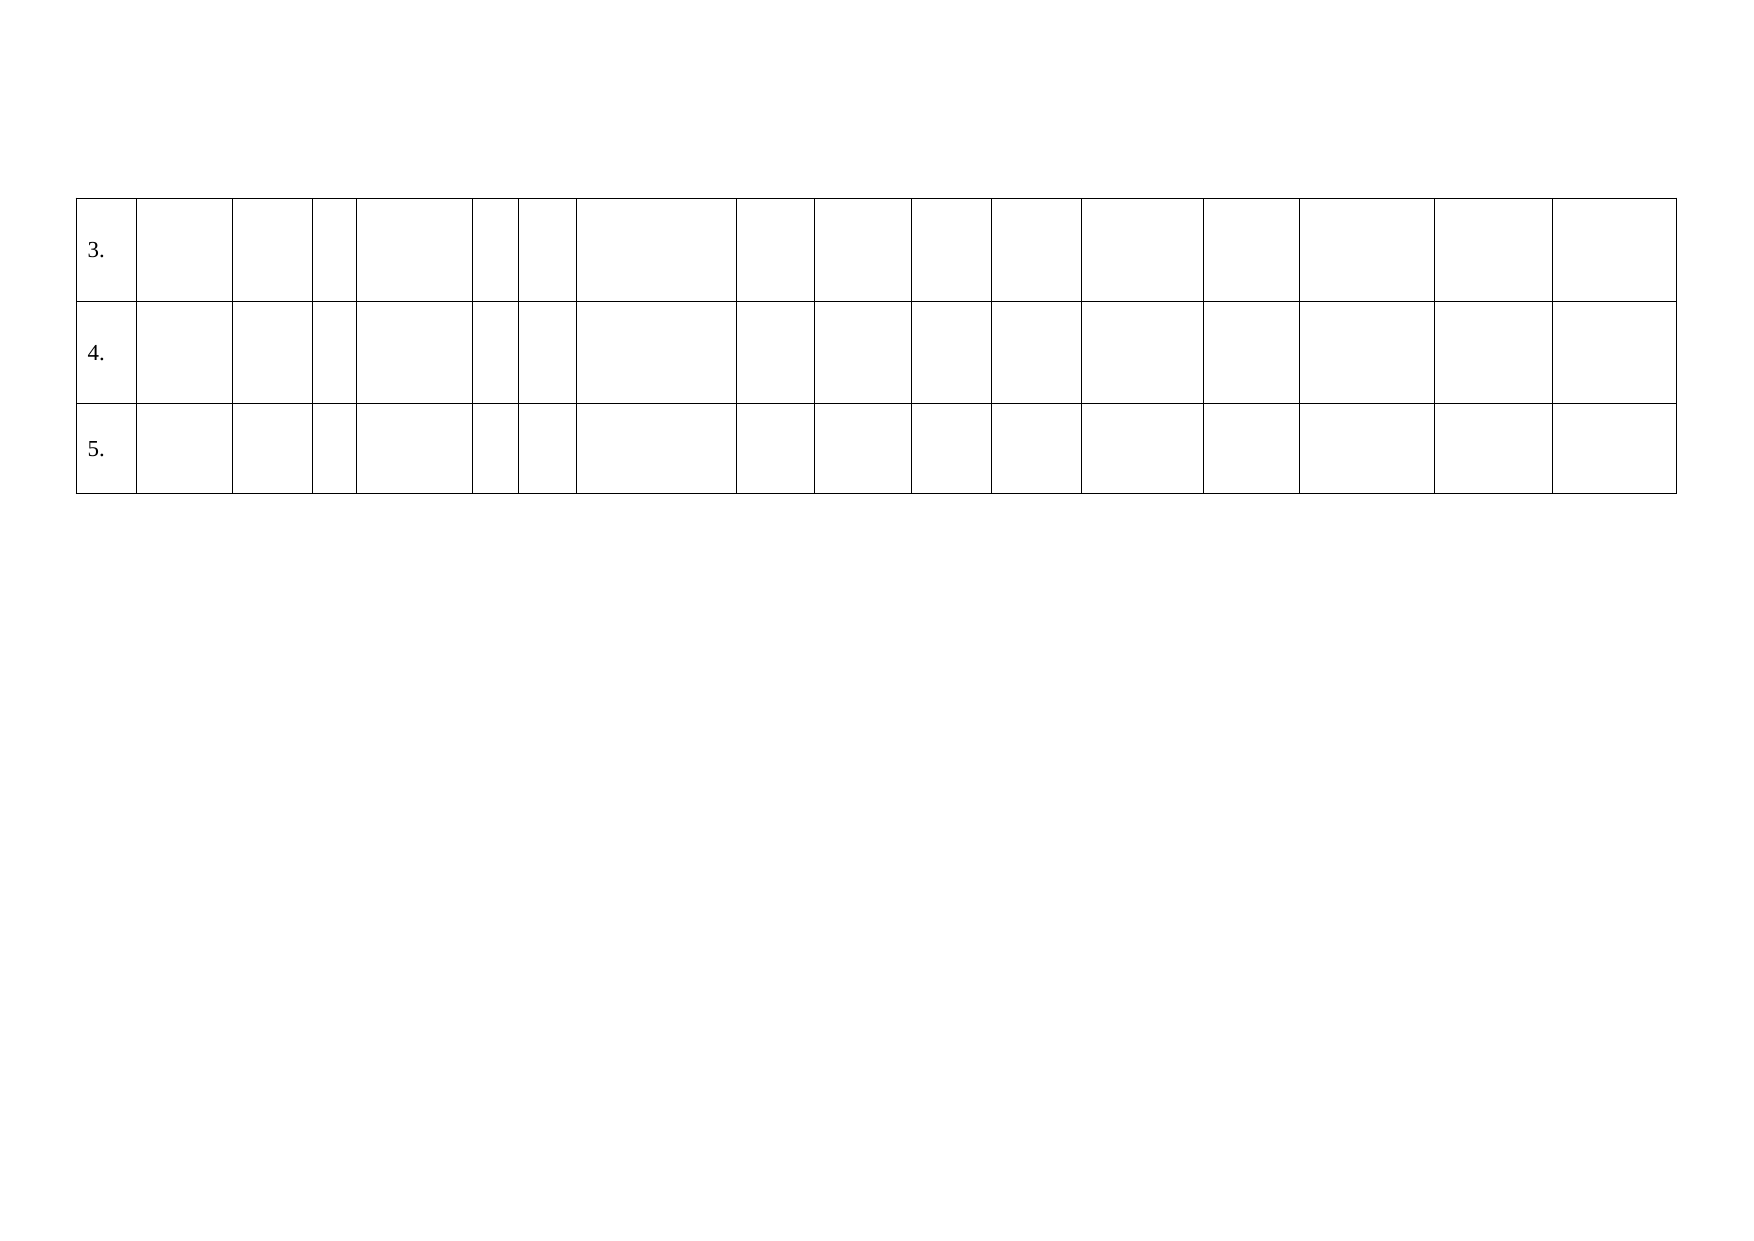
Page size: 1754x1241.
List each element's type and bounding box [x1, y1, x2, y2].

table_cell [77, 199, 136, 301]
table_cell [77, 404, 136, 493]
table_cell [313, 404, 356, 493]
table_cell [519, 404, 576, 493]
table_cell [1300, 302, 1434, 403]
table_cell [313, 302, 356, 403]
table_cell [912, 404, 991, 493]
table_cell [1553, 404, 1676, 493]
table_cell [1082, 404, 1203, 493]
table_cell [357, 302, 472, 403]
table_cell [992, 302, 1081, 403]
table_cell [1204, 404, 1299, 493]
table_cell [737, 302, 814, 403]
table_cell [1082, 302, 1203, 403]
table_cell [137, 302, 232, 403]
table_cell [912, 199, 991, 301]
table_cell [737, 199, 814, 301]
table_cell [137, 404, 232, 493]
table_cell [473, 404, 518, 493]
table_cell [357, 199, 472, 301]
table_cell [815, 199, 911, 301]
table_cell [233, 199, 312, 301]
table_cell [519, 199, 576, 301]
table_cell [577, 302, 736, 403]
table_cell [1300, 199, 1434, 301]
table_cell [815, 302, 911, 403]
table_cell [815, 404, 911, 493]
table_cell [1204, 199, 1299, 301]
table_cell [1553, 302, 1676, 403]
table_cell [357, 404, 472, 493]
table_cell [137, 199, 232, 301]
table_cell [233, 302, 312, 403]
table_cell [473, 199, 518, 301]
table_cell [577, 199, 736, 301]
table_cell [912, 302, 991, 403]
table_cell [1435, 404, 1552, 493]
table_cell [1082, 199, 1203, 301]
table_cell [519, 302, 576, 403]
table_cell [577, 404, 736, 493]
table_cell [313, 199, 356, 301]
table_cell [233, 404, 312, 493]
table_cell [1300, 404, 1434, 493]
table_cell [992, 404, 1081, 493]
table_cell [473, 302, 518, 403]
table_cell [77, 302, 136, 403]
table_cell [1553, 199, 1676, 301]
table_cell [1435, 199, 1552, 301]
table_cell [1204, 302, 1299, 403]
table_cell [992, 199, 1081, 301]
table_cell [1435, 302, 1552, 403]
table_cell [737, 404, 814, 493]
